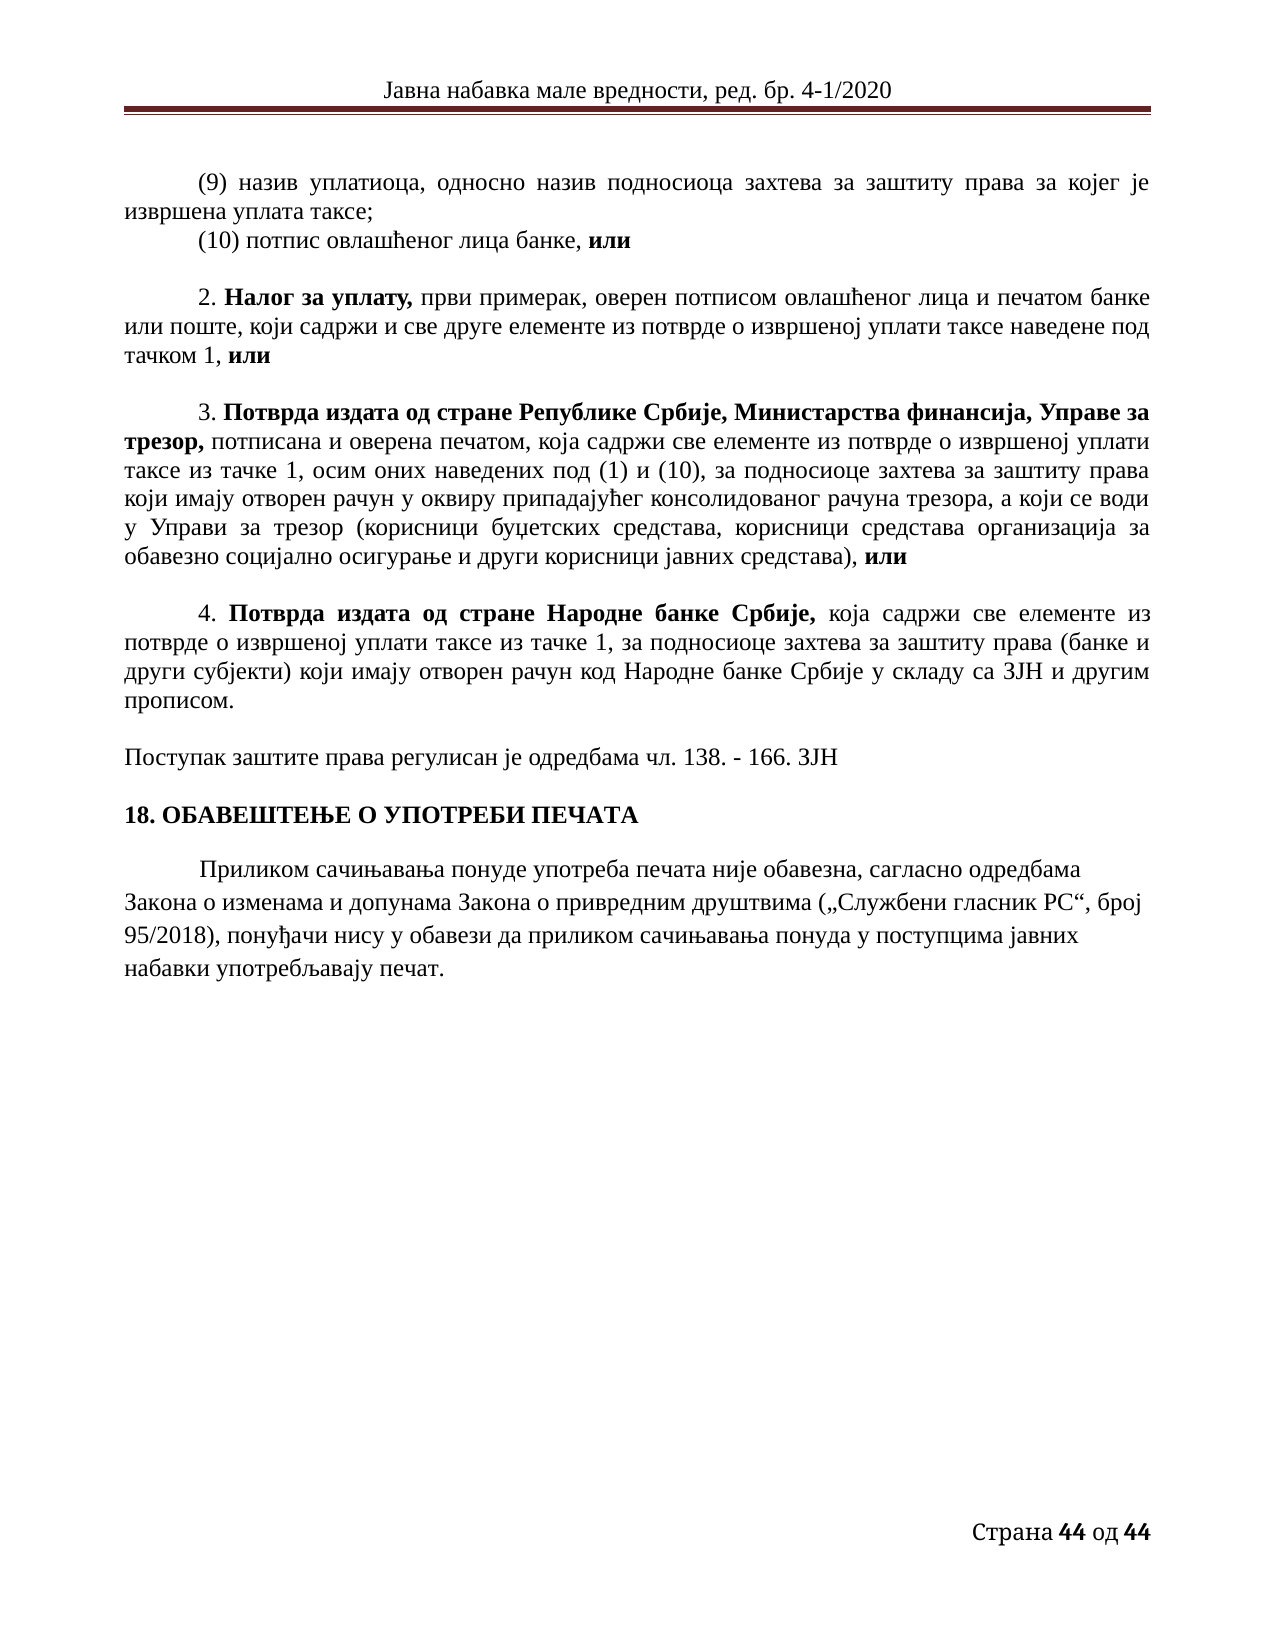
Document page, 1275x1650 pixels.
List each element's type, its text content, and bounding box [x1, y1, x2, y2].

text (9) назив уплатиоца, односно назив подносиоца захтева за заштиту права за којег је извршена уплата таксе; [124, 167, 1151, 225]
text Приликом сачињавања понуде употреба печата није обавезна, сагласно одредбама Закона о изменама и допунама Закона о привредним друштвима („Службени гласник РС“, број 95/2018), понуђачи нису у обавези да приликом сачињавања понуда у поступцима јавних набавки употребљавају печат. [124, 854, 1151, 981]
text Поступак заштите права регулисан је одредбама чл. 138. - 166. ЗЈН [124, 742, 1151, 771]
text 2. Налог за уплату, први примерак, оверен потписом овлашћеног лица и печатом банке или поште, који садржи и све друге елементе из потврде о извршеној уплати таксе наведене под тачком 1, или [124, 282, 1151, 368]
text 18. ОБАВЕШТЕЊЕ О УПОТРЕБИ ПЕЧАТА [124, 800, 1151, 828]
text 4. Потврда издата од стране Народне банке Србије, која садржи све елементе из потврде о извршеној уплати таксе из тачке 1, за подносиоце захтева за заштиту права (банке и други субјекти) који имају отворен рачун код Народне банке Србије у складу са ЗЈН и другим прописом. [124, 598, 1151, 713]
text (10) потпис овлашћеног лица банке, или [124, 225, 1151, 253]
text 3. Потврда издата од стране Републике Србије, Министарства финансија, Управе за трезор, потписана и оверена печатом, која садржи све елементе из потврде о извршеној уплати таксе из тачке 1, осим оних наведених под (1) и (10), за подносиоце захтева за заштиту права који имају отворен рачун у оквиру припадајућег консолидованог рачуна трезора, а који се води у Управи за трезор (корисници буџетских средстава, корисници средстава организација за обавезно социјално осигурање и други корисници јавних средстава), или [124, 397, 1151, 570]
